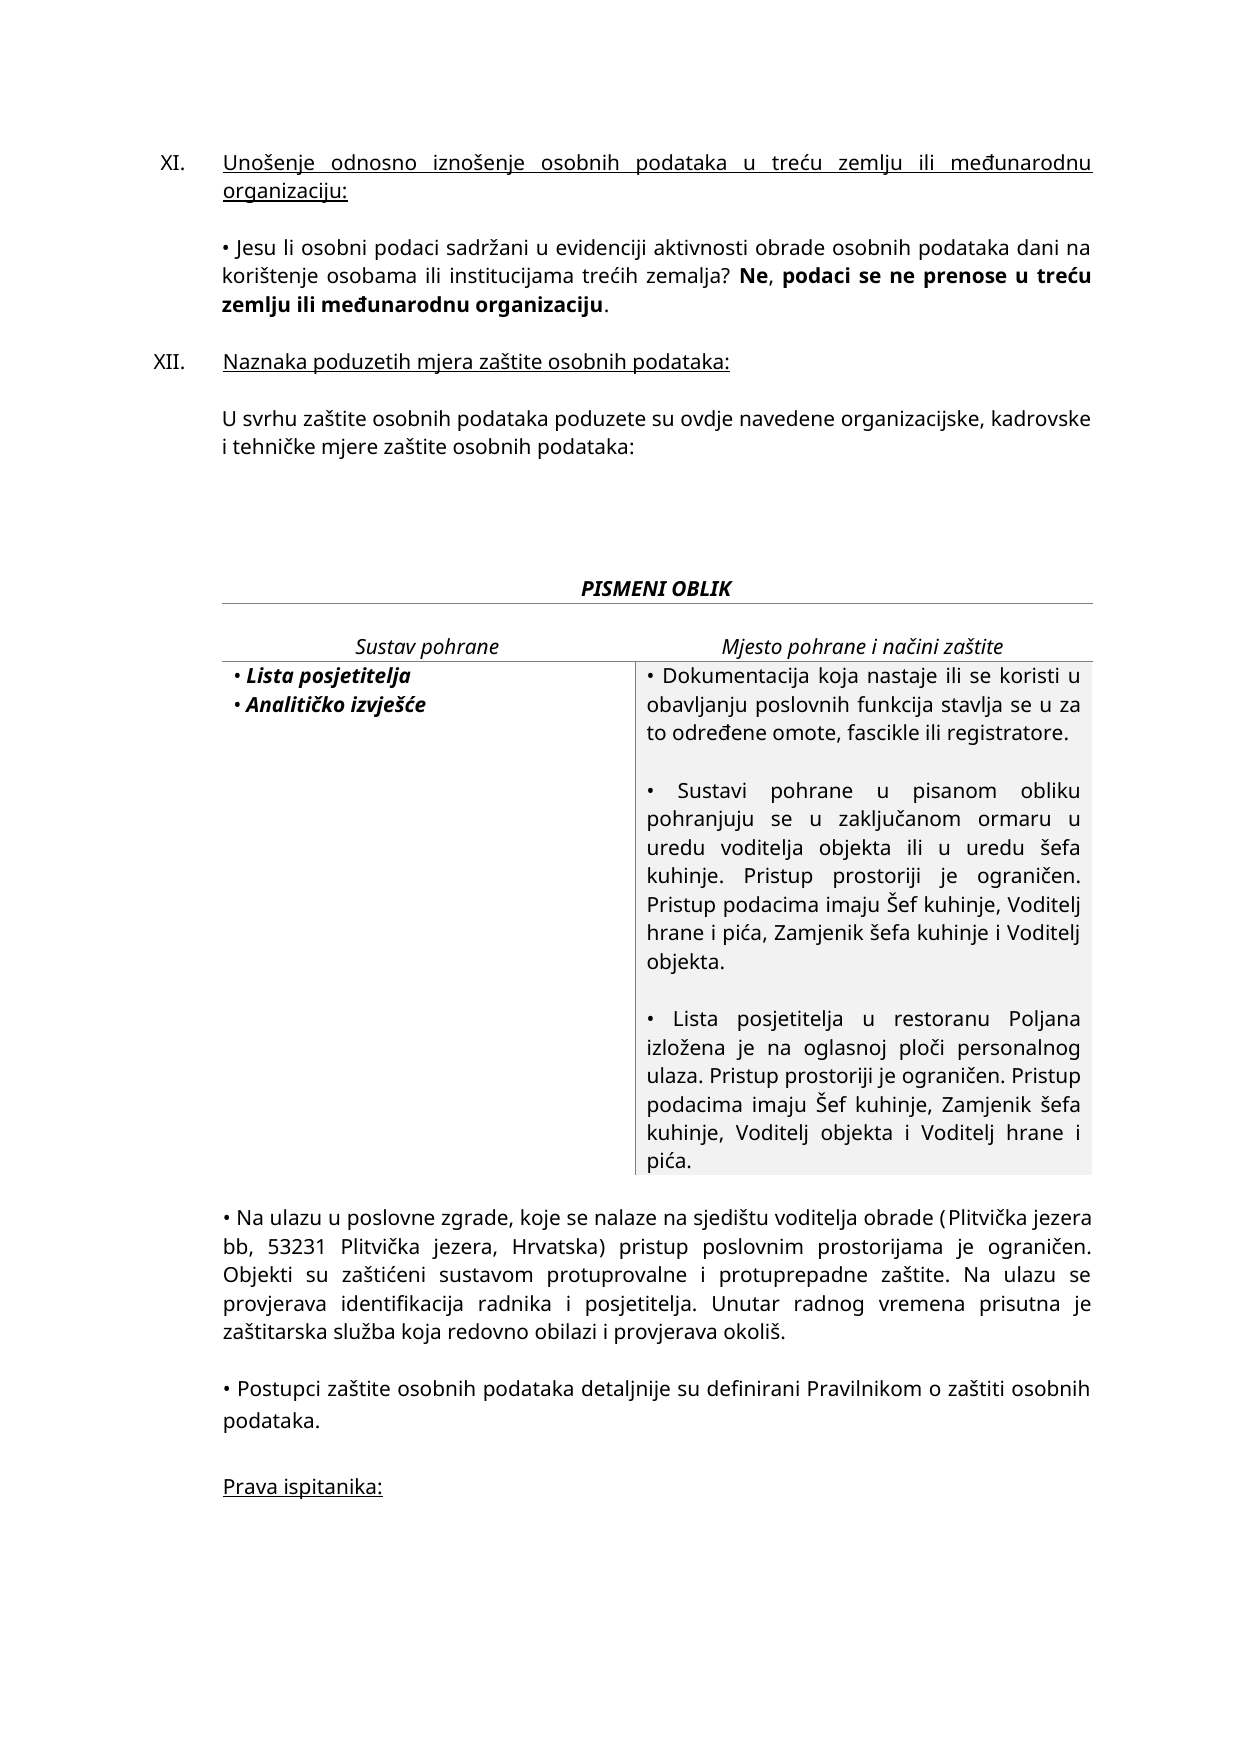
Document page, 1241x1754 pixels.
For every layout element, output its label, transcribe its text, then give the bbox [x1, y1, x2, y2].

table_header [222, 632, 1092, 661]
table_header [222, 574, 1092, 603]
list • Postupci zaštite osobnih podataka detaljnije su definirani Pravilnikom o zaštiti osobnih podataka. [223, 1374, 1092, 1435]
list Prava ispitanika: [223, 1472, 1092, 1500]
text U svrhu zaštite osobnih podataka poduzete su ovdje navedene organizacijske, kadrovske i tehničke mjere zaštite osobnih podataka: [222, 404, 1092, 461]
text • Jesu li osobni podaci sadržani u evidenciji aktivnosti obrade osobnih podataka dani na korištenje osobama ili institucijama trećih zemalja? Ne, podaci se ne prenose u treću zemlju ili međunarodnu organizaciju. [222, 233, 1092, 318]
list Unošenje odnosno iznošenje osobnih podataka u treću zemlju ili međunarodnu organizaciju: [185, 148, 1092, 204]
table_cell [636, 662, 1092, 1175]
list • Na ulazu u poslovne zgrade, koje se nalaze na sjedištu voditelja obrade (Plitvička jezera bb, 53231 Plitvička jezera, Hrvatska) pristup poslovnim prostorijama je ograničen. Objekti su zaštićeni sustavom protuprovalne i protuprepadne zaštite. Na ulazu se provjerava identifikacija radnika i posjetitelja. Unutar radnog vremena prisutna je zaštitarska služba koja redovno obilazi i provjerava okoliš. [223, 1203, 1092, 1346]
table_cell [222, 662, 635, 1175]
list Naznaka poduzetih mjera zaštite osobnih podataka: [185, 347, 1092, 375]
